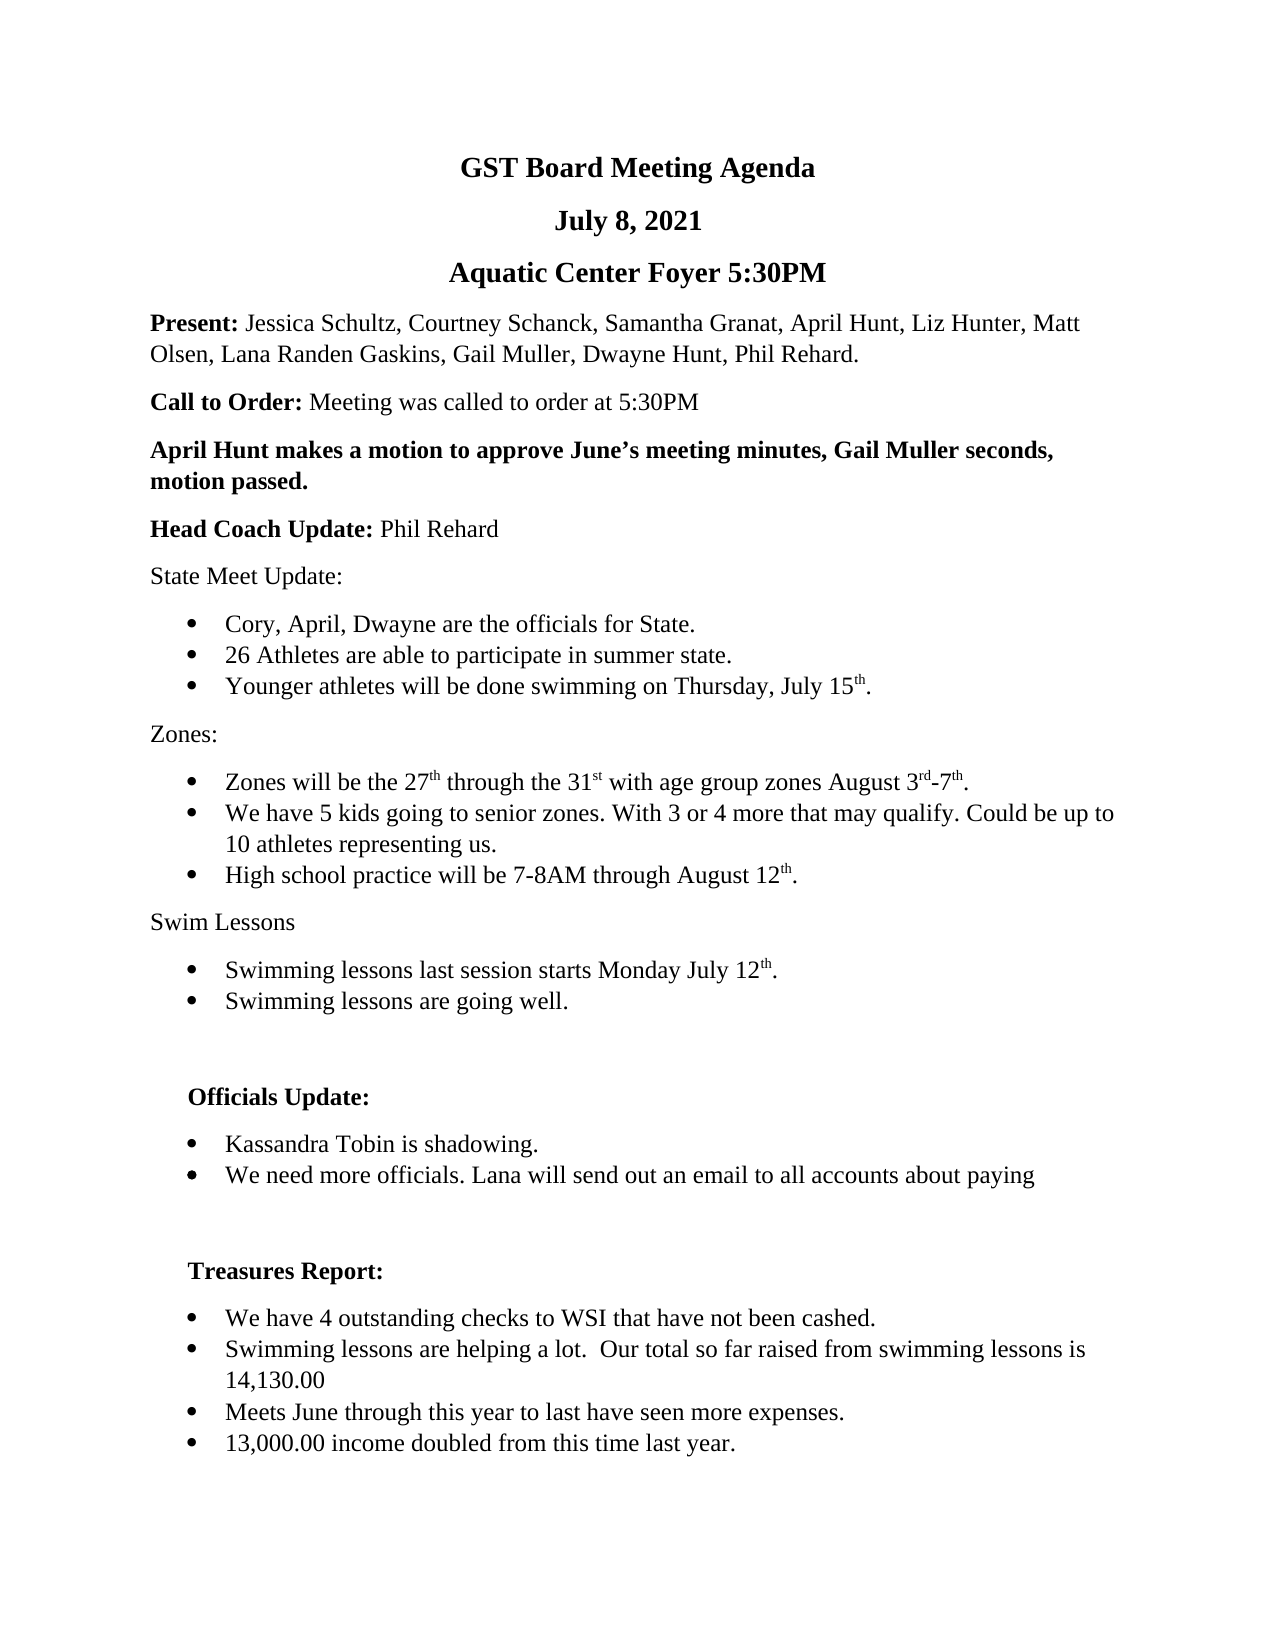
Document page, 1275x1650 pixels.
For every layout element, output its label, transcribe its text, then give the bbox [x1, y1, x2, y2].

list Meets June through this year to last have seen more expenses. [187, 1397, 1125, 1425]
text Present: Jessica Schultz, Courtney Schanck, Samantha Granat, April Hunt, Liz Hunter, Matt Olsen, Lana Randen Gaskins, Gail Muller, Dwayne Hunt, Phil Rehard. [150, 308, 1125, 368]
text Treasures Report: [187, 1256, 1125, 1284]
list We have 5 kids going to senior zones. With 3 or 4 more that may qualify. Could be up to 10 athletes representing us. [187, 798, 1125, 857]
text Aquatic Center Foyer 5:30PM [150, 256, 1125, 289]
list Kassandra Tobin is shadowing. [187, 1129, 1125, 1158]
list Swimming lessons are going well. [187, 986, 1125, 1015]
text GST Board Meeting Agenda [150, 150, 1125, 183]
text Zones: [150, 719, 1125, 748]
list We have 4 outstanding checks to WSI that have not been cashed. [187, 1303, 1125, 1332]
list Cory, April, Dwayne are the officials for State. [187, 609, 1125, 638]
list High school practice will be 7-8AM through August 12th. [187, 860, 1125, 888]
list 26 Athletes are able to participate in summer state. [187, 640, 1125, 669]
text July 8, 2021 [525, 203, 1125, 236]
list Swimming lessons are helping a lot. Our total so far raised from swimming lessons is 14,130.00 [187, 1334, 1125, 1394]
text Swim Lessons [150, 907, 1125, 936]
list We need more officials. Lana will send out an email to all accounts about paying [187, 1160, 1125, 1189]
text April Hunt makes a motion to approve June’s meeting minutes, Gail Muller seconds, motion passed. [150, 435, 1125, 495]
list 13,000.00 income doubled from this time last year. [187, 1428, 1125, 1456]
text Call to Order: Meeting was called to order at 5:30PM [150, 387, 1125, 416]
text Officials Update: [187, 1082, 1125, 1110]
text State Meet Update: [150, 561, 1125, 590]
list Younger athletes will be done swimming on Thursday, July 15th. [187, 671, 1125, 700]
list Zones will be the 27th through the 31st with age group zones August 3rd-7th. [187, 767, 1125, 795]
list Swimming lessons last session starts Monday July 12th. [187, 955, 1125, 984]
text Head Coach Update: Phil Rehard [150, 514, 1125, 542]
